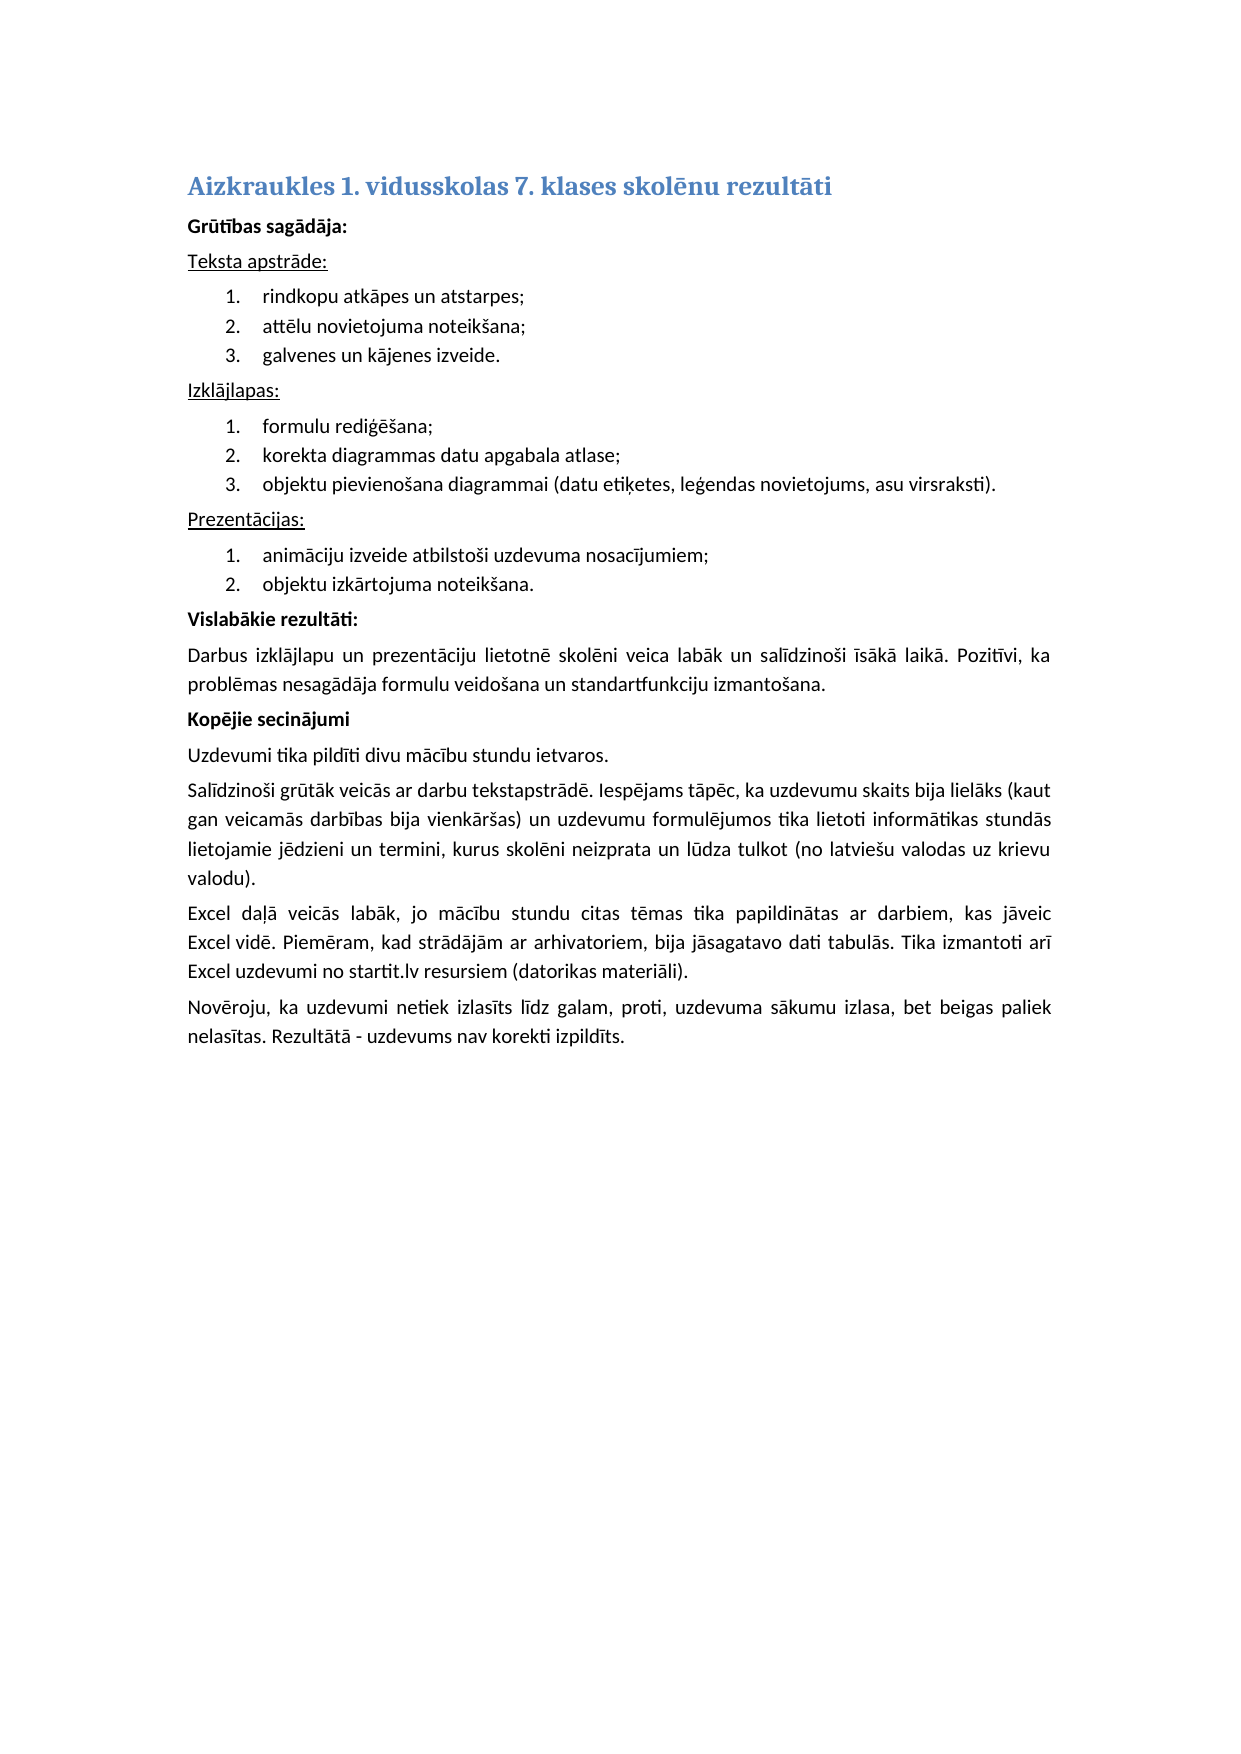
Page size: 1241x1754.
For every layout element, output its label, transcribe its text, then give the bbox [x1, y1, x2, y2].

text Teksta apstrāde: [187, 248, 1053, 274]
text Grūtības sagādāja: [187, 213, 1053, 238]
list rindkopu atkāpes un atstarpes; [225, 284, 1053, 309]
text Uzdevumi tika pildīti divu mācību stundu ietvaros. [187, 742, 1053, 767]
list objektu izkārtojuma noteikšana. [225, 571, 1053, 597]
list animāciju izveide atbilstoši uzdevuma nosacījumiem; [225, 542, 1053, 567]
text Salīdzinoši grūtāk veicās ar darbu tekstapstrādē. Iespējams tāpēc, ka uzdevumu skaits bija lielāks (kaut gan veicamās darbības bija vienkāršas) un uzdevumu formulējumos tika lietoti informātikas stundās lietojamie jēdzieni un termini, kurus skolēni neizprata un lūdza tulkot (no latviešu valodas uz krievu valodu). [187, 777, 1053, 890]
text Izklājlapas: [187, 377, 1053, 403]
list korekta diagrammas datu apgabala atlase; [225, 442, 1053, 467]
text Kopējie secinājumi [187, 707, 1053, 732]
text Novēroju, ka uzdevumi netiek izlasīts līdz galam, proti, uzdevuma sākumu izlasa, bet beigas paliek nelasītas. Rezultātā - uzdevums nav korekti izpildīts. [187, 994, 1053, 1049]
list objektu pievienošana diagrammai (datu etiķetes, leģendas novietojums, asu virsraksti). [225, 471, 1053, 497]
text Darbus izklājlapu un prezentāciju lietotnē skolēni veica labāk un salīdzinoši īsākā laikā. Pozitīvi, ka problēmas nesagādāja formulu veidošana un standartfunkciju izmantošana. [187, 642, 1053, 697]
text Vislabākie rezultāti: [187, 607, 1053, 632]
text Prezentācijas: [187, 507, 1053, 532]
list attēlu novietojuma noteikšana; [225, 313, 1053, 338]
list formulu rediģēšana; [225, 413, 1053, 438]
text Excel daļā veicās labāk, jo mācību stundu citas tēmas tika papildinātas ar darbiem, kas jāveic Excel vidē. Piemēram, kad strādājām ar arhivatoriem, bija jāsagatavo dati tabulās. Tika izmantoti arī Excel uzdevumi no startit.lv resursiem (datorikas materiāli). [187, 900, 1053, 984]
list galvenes un kājenes izveide. [225, 342, 1053, 367]
subtitle Aizkraukles 1. vidusskolas 7. klases skolēnu rezultāti [187, 171, 1053, 202]
